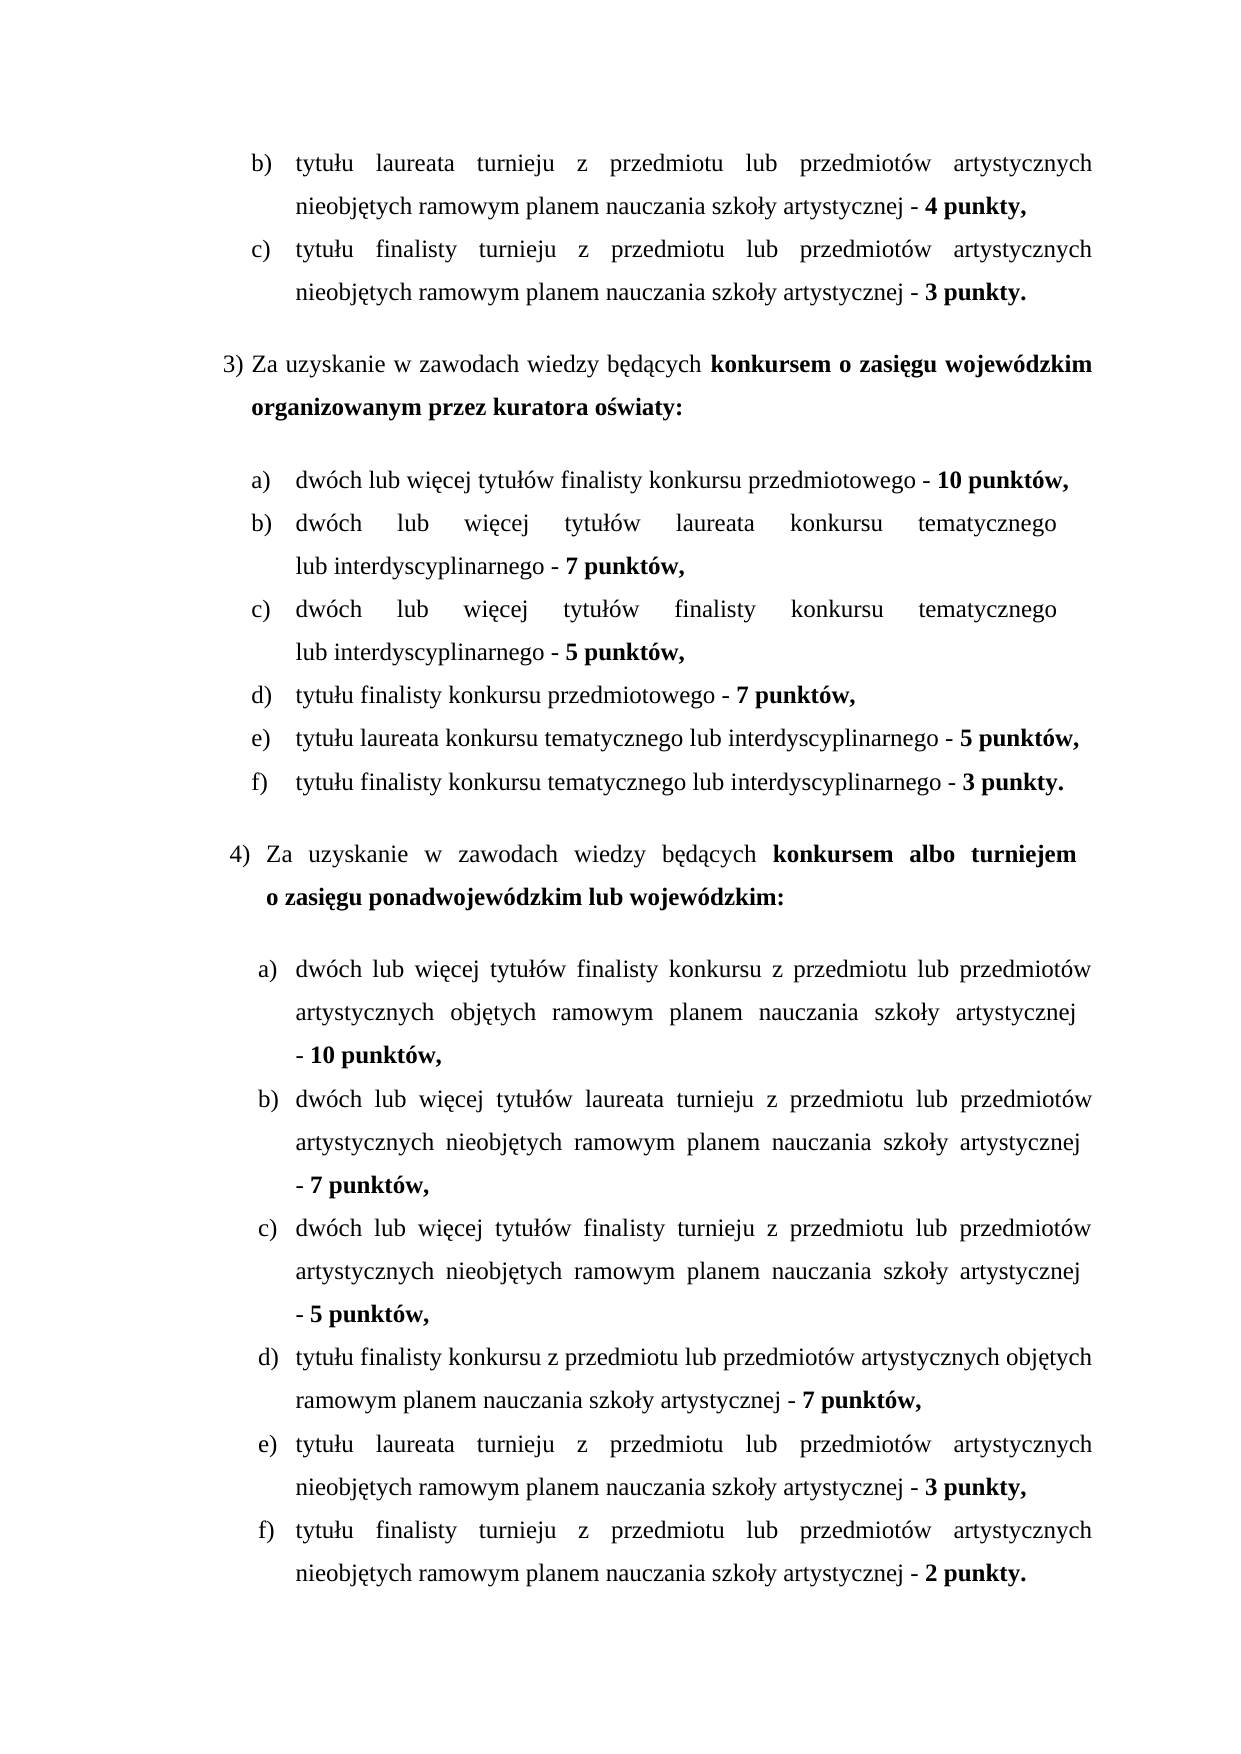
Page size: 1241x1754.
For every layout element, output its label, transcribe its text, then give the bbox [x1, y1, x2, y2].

list tytułu laureata turnieju z przedmiotu lub przedmiotów artystycznych nieobjętych ramowym planem nauczania szkoły artystycznej - 4 punkty, [251, 148, 1093, 219]
list dwóch lub więcej tytułów finalisty konkursu przedmiotowego - 10 punktów, [251, 465, 1093, 493]
list tytułu finalisty turnieju z przedmiotu lub przedmiotów artystycznych nieobjętych ramowym planem nauczania szkoły artystycznej - 2 punkty. [258, 1515, 1093, 1587]
list dwóch lub więcej tytułów finalisty konkursu tematycznego lub interdyscyplinarnego - 5 punktów, [251, 594, 1093, 666]
list tytułu finalisty konkursu przedmiotowego - 7 punktów, [251, 680, 1093, 709]
list tytułu finalisty konkursu tematycznego lub interdyscyplinarnego - 3 punkty. [251, 767, 1093, 795]
list tytułu finalisty konkursu z przedmiotu lub przedmiotów artystycznych objętych ramowym planem nauczania szkoły artystycznej - 7 punktów, [258, 1342, 1093, 1414]
list tytułu finalisty turnieju z przedmiotu lub przedmiotów artystycznych nieobjętych ramowym planem nauczania szkoły artystycznej - 3 punkty. [251, 234, 1093, 306]
list dwóch lub więcej tytułów laureata turnieju z przedmiotu lub przedmiotów artystycznych nieobjętych ramowym planem nauczania szkoły artystycznej - 7 punktów, [258, 1084, 1093, 1199]
list dwóch lub więcej tytułów finalisty konkursu z przedmiotu lub przedmiotów artystycznych objętych ramowym planem nauczania szkoły artystycznej - 10 punktów, [258, 954, 1093, 1069]
list tytułu laureata turnieju z przedmiotu lub przedmiotów artystycznych nieobjętych ramowym planem nauczania szkoły artystycznej - 3 punkty, [258, 1429, 1093, 1501]
list tytułu laureata konkursu tematycznego lub interdyscyplinarnego - 5 punktów, [251, 723, 1093, 752]
list dwóch lub więcej tytułów finalisty turnieju z przedmiotu lub przedmiotów artystycznych nieobjętych ramowym planem nauczania szkoły artystycznej - 5 punktów, [258, 1213, 1093, 1328]
text 4) Za uzyskanie w zawodach wiedzy będących konkursem albo turniejem o zasięgu ponadwojewódzkim lub wojewódzkim: [229, 839, 1093, 911]
list dwóch lub więcej tytułów laureata konkursu tematycznego lub interdyscyplinarnego - 7 punktów, [251, 508, 1093, 580]
text 3) Za uzyskanie w zawodach wiedzy będących konkursem o zasięgu wojewódzkim organizowanym przez kuratora oświaty: [223, 349, 1093, 421]
